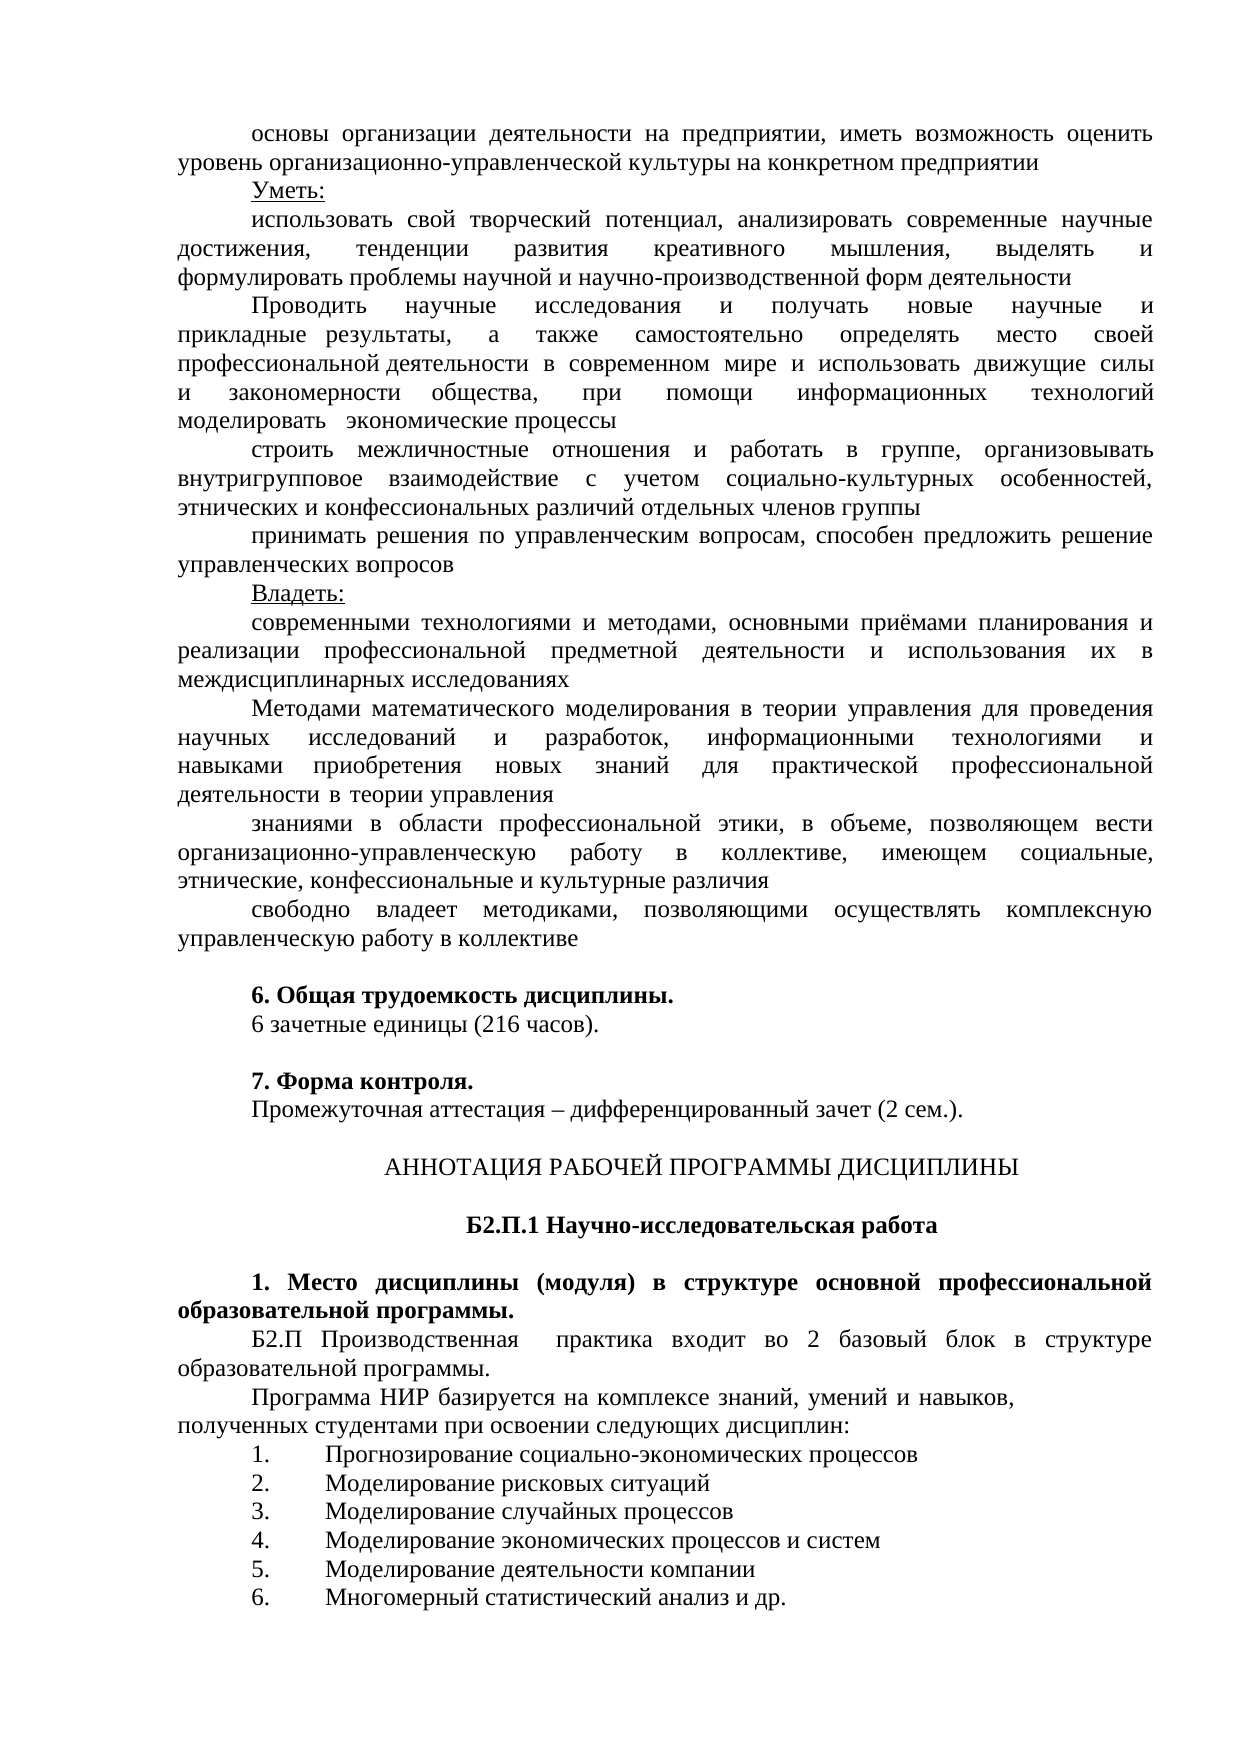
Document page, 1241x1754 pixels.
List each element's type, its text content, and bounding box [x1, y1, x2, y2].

text строить межличностные отношения и работать в группе, организовывать внутригрупповое взаимодействие с учетом социально-культурных особенностей, этнических и конфессиональных различий отдельных членов группы [177, 434, 1154, 521]
text АННОТАЦИЯ РАБОЧЕЙ ПРОГРАММЫ ДИСЦИПЛИНЫ [384, 1152, 1154, 1181]
text Б2.П Производственная практика входит во 2 базовый блок в структуре образовательной программы. [177, 1324, 1154, 1382]
text 3. Моделирование случайных процессов [251, 1497, 1154, 1525]
text Уметь: [251, 176, 1154, 204]
text 4. Моделирование экономических процессов и систем 5. Моделирование деятельности компании [251, 1525, 886, 1583]
text знаниями в области профессиональной этики, в объеме, позволяющем вести организационно-управленческую работу в коллективе, имеющем социальные, этнические, конфессиональные и культурные различия [177, 808, 1153, 894]
text современными технологиями и методами, основными приёмами планирования и реализации профессиональной предметной деятельности и использования их в междисциплинарных исследованиях [177, 607, 1153, 693]
text принимать решения по управленческим вопросам, способен предложить решение управленческих вопросов [177, 521, 1154, 578]
text Б2.П.1 Научно-исследовательская работа [466, 1210, 1154, 1239]
text использовать свой творческий потенциал, анализировать современные научные достижения, тенденции развития креативного мышления, выделять и формулировать проблемы научной и научно-производственной форм деятельности [177, 204, 1153, 291]
text 1. Место дисциплины (модуля) в структуре основной профессиональной образовательной программы. [177, 1268, 1154, 1324]
text Проводить научные исследования и получать новые научные и прикладные результаты, а также самостоятельно определять место своей профессиональной деятельности в современном мире и использовать движущие силы и закономерности общества, при помощи информационных технологий моделировать экономические процессы [177, 291, 1154, 434]
text Владеть: [251, 578, 1154, 607]
text Методами математического моделирования в теории управления для проведения научных исследований и разработок, информационными технологиями и навыками приобретения новых знаний для практической профессиональной деятельности в теории управления [177, 693, 1153, 808]
text основы организации деятельности на предприятии, иметь возможность оценить уровень организационно-управленческой культуры на конкретном предприятии [177, 118, 1154, 176]
text 7. Форма контроля. [251, 1067, 1154, 1095]
text 6. Многомерный статистический анализ и др. [251, 1583, 1154, 1611]
text 1. Прогнозирование социально-экономических процессов 2. Моделирование рисковых ситуаций [251, 1439, 923, 1497]
text свободно владеет методиками, позволяющими осуществлять комплексную управленческую работу в коллективе [177, 894, 1154, 952]
text 6. Общая трудоемкость дисциплины. 6 зачетные единицы (216 часов). [251, 981, 679, 1037]
text Программа НИР базируется на комплексе знаний, умений и навыков, полученных студентами при освоении следующих дисциплин: [177, 1382, 1154, 1439]
text Промежуточная аттестация – дифференцированный зачет (2 сем.). [251, 1095, 1154, 1123]
